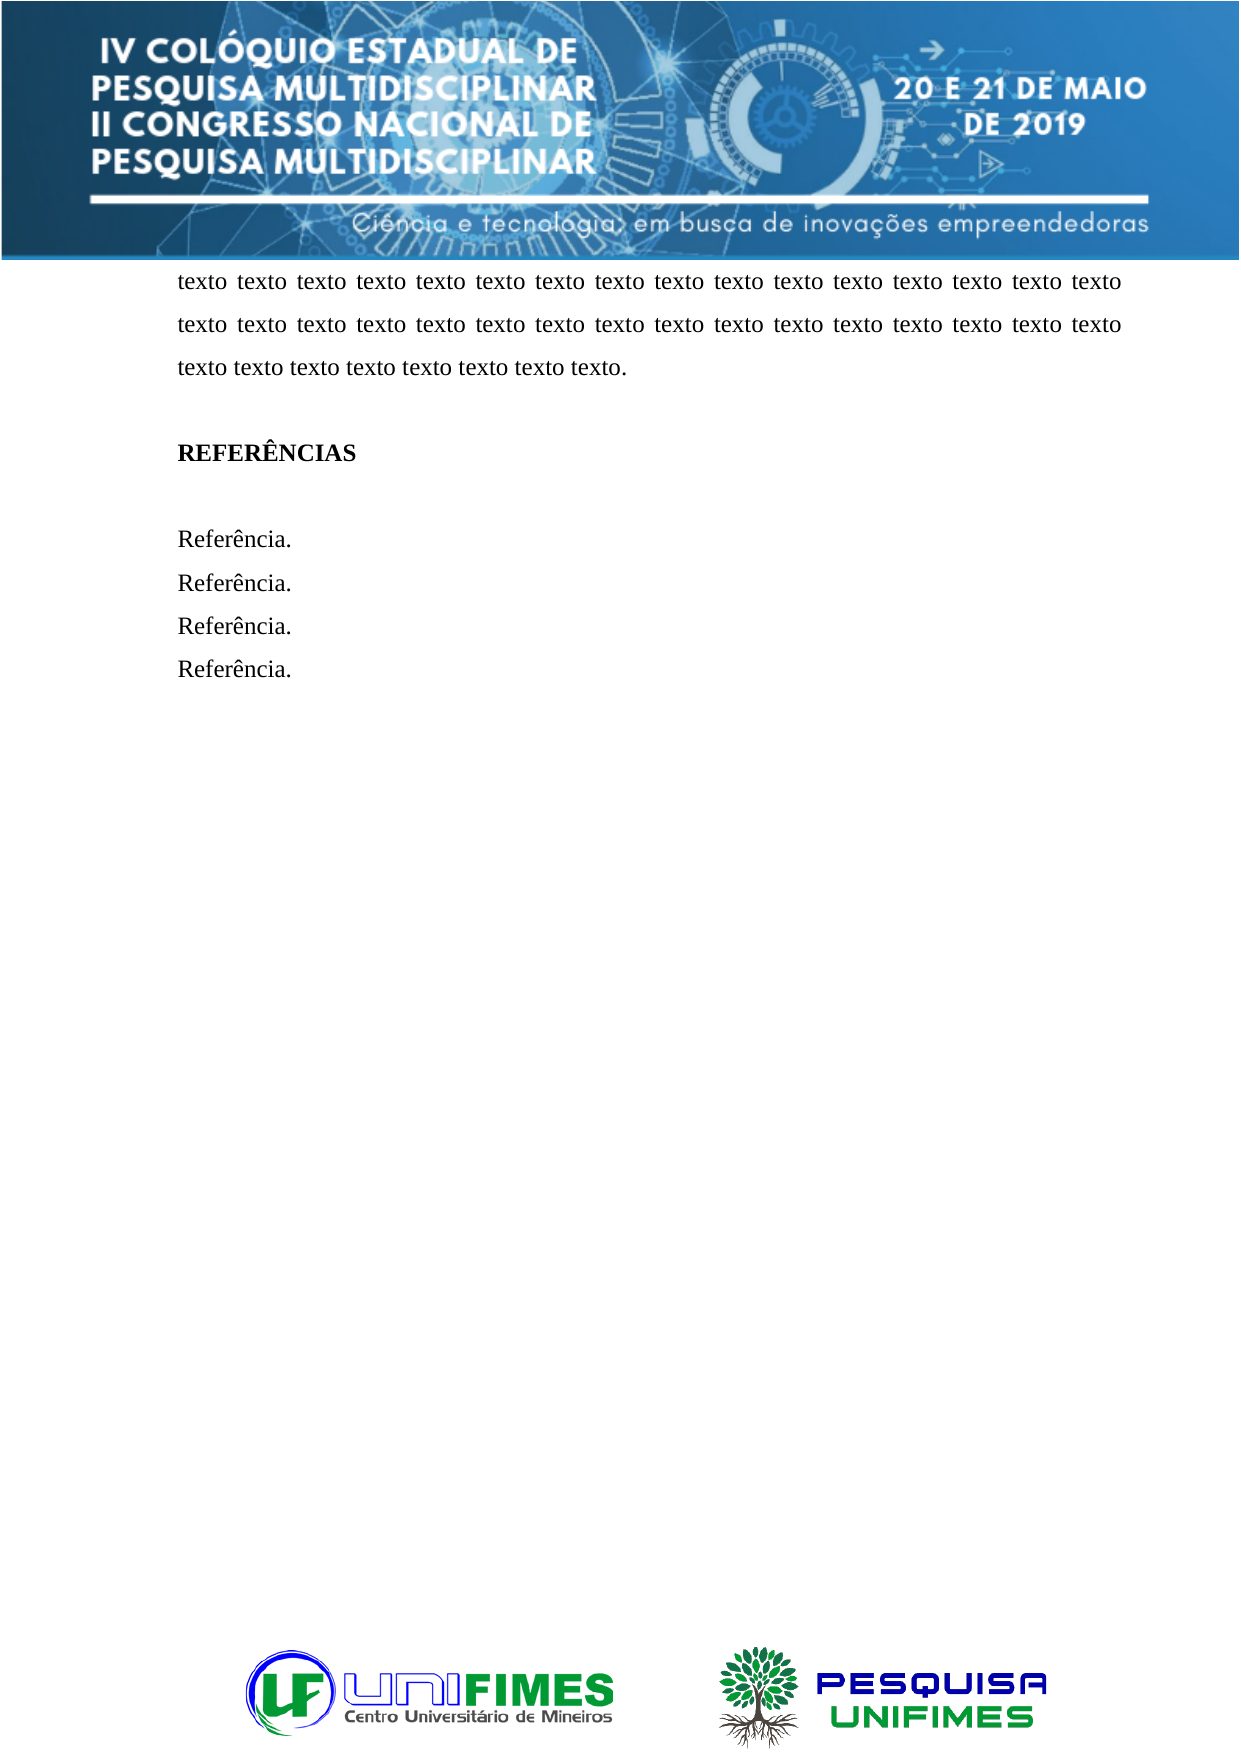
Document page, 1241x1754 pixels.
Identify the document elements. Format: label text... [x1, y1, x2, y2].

picture [718, 1647, 1047, 1749]
picture [1, 1, 1239, 260]
text REFERÊNCIAS [177, 438, 1122, 467]
picture [245, 1650, 613, 1736]
text Referência. [177, 611, 1122, 639]
text Referência. [177, 654, 1122, 683]
text Referência. [177, 524, 1122, 553]
text Referência. [177, 568, 1122, 596]
